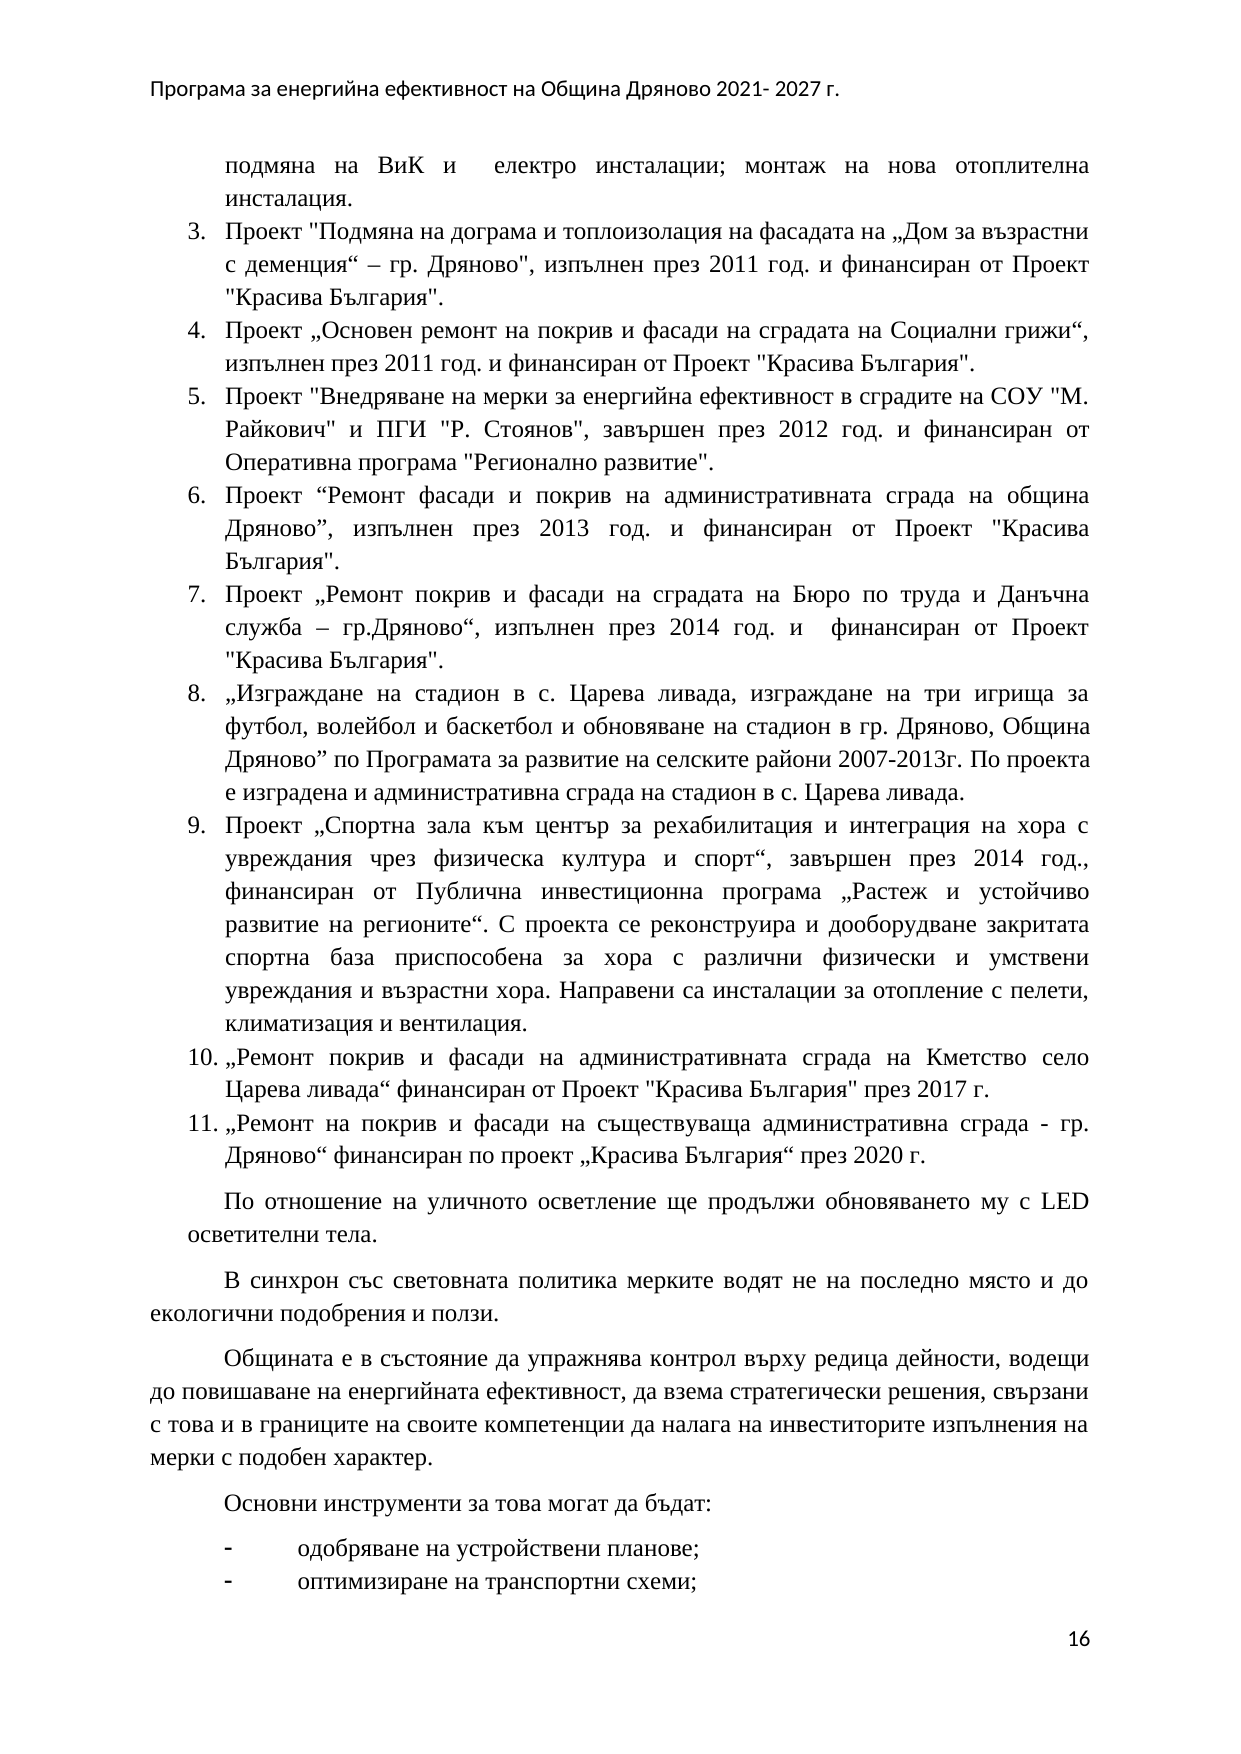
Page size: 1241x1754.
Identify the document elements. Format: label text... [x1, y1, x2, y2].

list одобряване на устройствени планове; [150, 1533, 1090, 1562]
list Проект „Спортна зала към център за рехабилитация и интеграция на хора с увреждания чрез физическа култура и спорт“, завършен през 2014 год., финансиран от Публична инвестиционна програма „Растеж и устойчиво развитие на регионите“. С проекта се реконструира и дооборудване закритата спортна база приспособена за хора с различни физически и умствени увреждания и възрастни хора. Направени са инсталации за отопление с пелети, климатизация и вентилация. [187, 810, 1090, 1037]
list Проект "Подмяна на дограма и топлоизолация на фасадата на „Дом за възрастни с деменция“ – гр. Дряново", изпълнен през 2011 год. и финансиран от Проект "Красива България". [187, 216, 1090, 311]
text Общината е в състояние да упражнява контрол върху редица дейности, водещи до повишаване на енергийната ефективност, да взема стратегически решения, свързани с това и в границите на своите компетенции да налага на инвеститорите изпълнения на мерки с подобен характер. [150, 1343, 1090, 1471]
list „Изграждане на стадион в с. Царева ливада, изграждане на три игрища за футбол, волейбол и баскетбол и обновяване на стадион в гр. Дряново, Община Дряново” по Програмата за развитие на селските райони 2007-2013г. По проекта е изградена и административна сграда на стадион в с. Царева ливада. [187, 678, 1090, 806]
list „Ремонт покрив и фасади на административната сграда на Кметство село Царева ливада“ финансиран от Проект "Красива България" през 2017 г. [187, 1042, 1090, 1103]
list Проект “Ремонт фасади и покрив на административната сграда на община Дряново”, изпълнен през 2013 год. и финансиран от Проект "Красива България". [187, 480, 1090, 575]
text Основни инструменти за това могат да бъдат: [150, 1488, 1090, 1517]
list Проект "Внедряване на мерки за енергийна ефективност в сградите на СОУ "М. Райкович" и ПГИ "Р. Стоянов", завършен през 2012 год. и финансиран от Оперативна програма "Регионално развитие". [187, 381, 1090, 476]
list Проект „Ремонт покрив и фасади на сградата на Бюро по труда и Данъчна служба – гр.Дряново“, изпълнен през 2014 год. и финансиран от Проект "Красива България". [187, 579, 1090, 674]
list оптимизиране на транспортни схеми; [150, 1566, 1090, 1595]
list „Ремонт на покрив и фасади на съществуваща административна сграда - гр. Дряново“ финансиран по проект „Красива България“ през 2020 г. [187, 1108, 1090, 1169]
text По отношение на уличното осветление ще продължи обновяването му с LED осветителни тела. [187, 1186, 1090, 1248]
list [187, 150, 1090, 212]
text В синхрон със световната политика мерките водят не на последно място и до екологични подобрения и ползи. [150, 1265, 1090, 1326]
list Проект „Основен ремонт на покрив и фасади на сградата на Социални грижи“, изпълнен през 2011 год. и финансиран от Проект "Красива България". [187, 315, 1090, 377]
